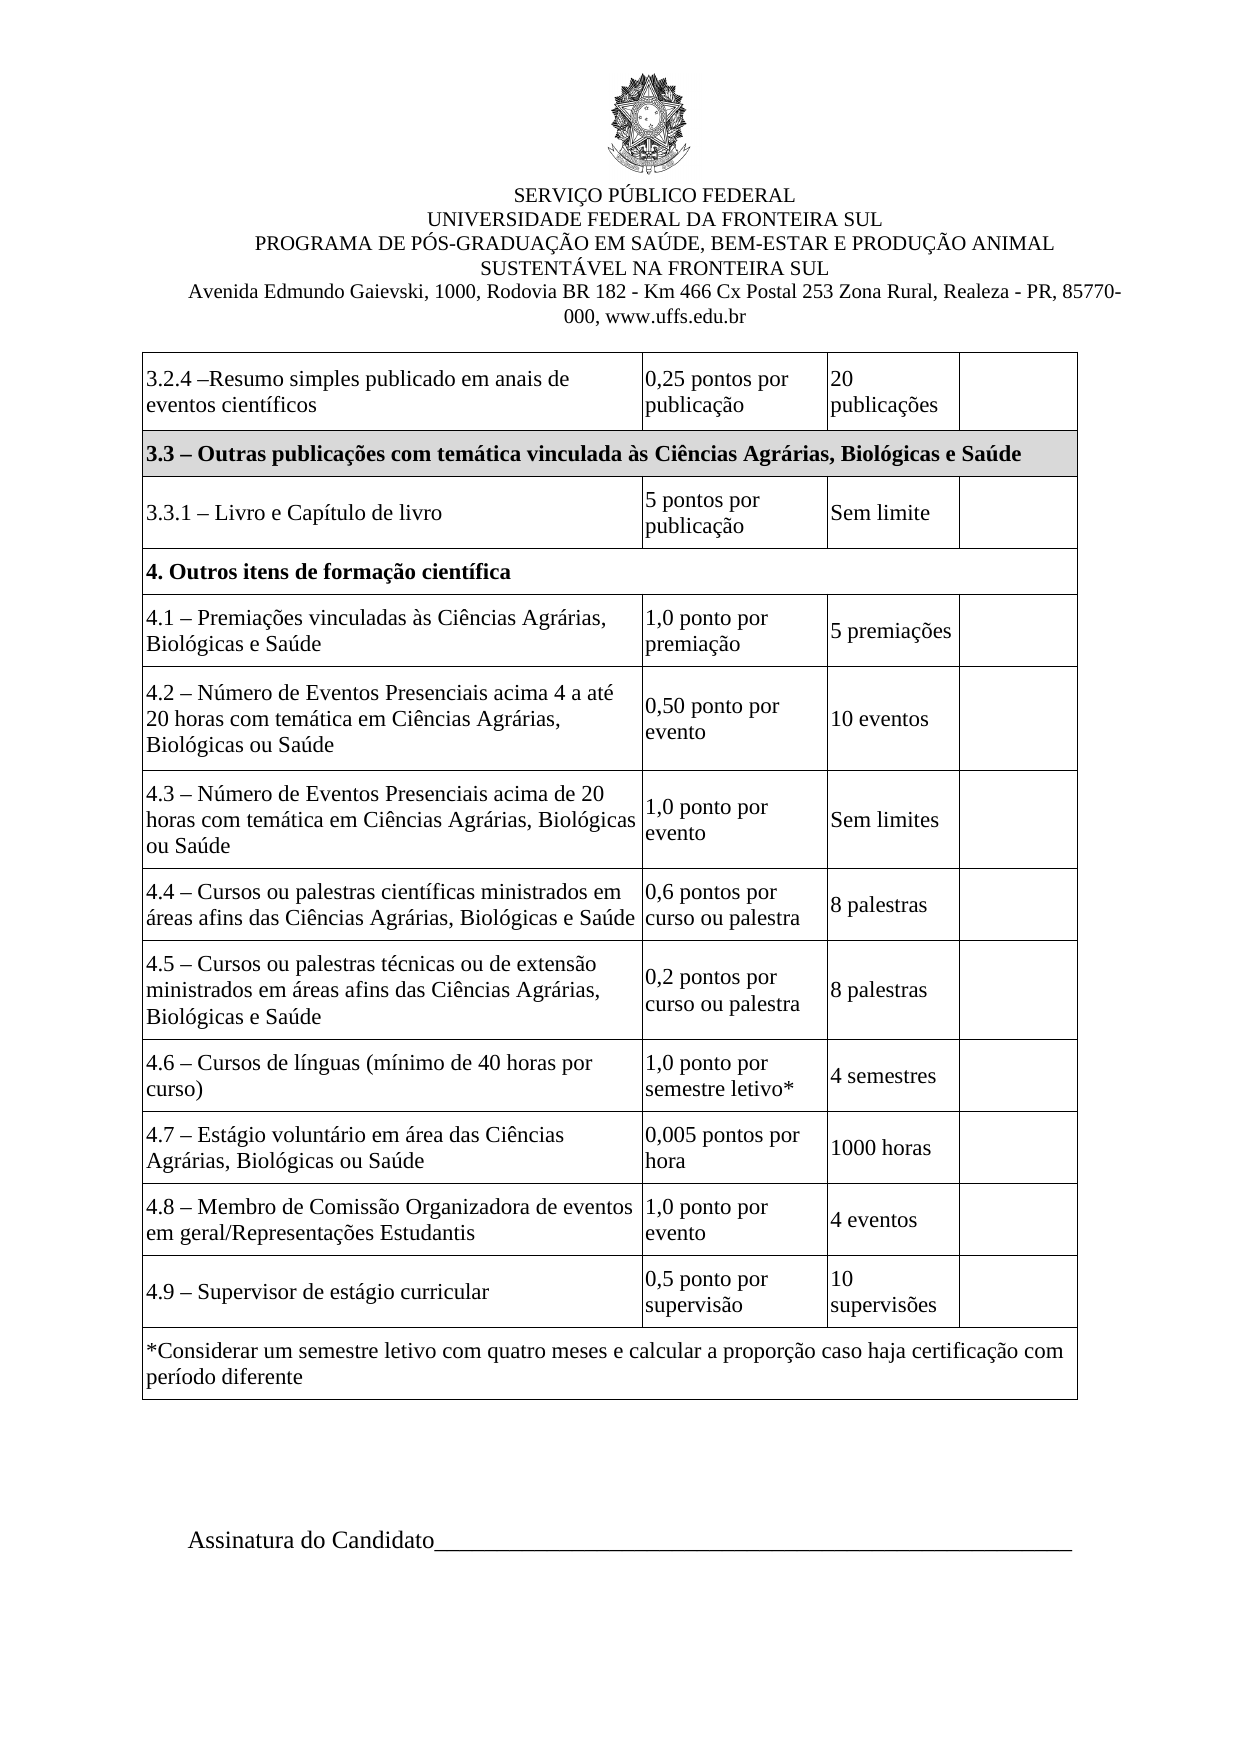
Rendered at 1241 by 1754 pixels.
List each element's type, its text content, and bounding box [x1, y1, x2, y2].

table_cell Sem limite [828, 477, 959, 548]
table_cell 4.6 – Cursos de línguas (mínimo de 40 horas por curso) [143, 1040, 642, 1111]
table_cell *Considerar um semestre letivo com quatro meses e calcular a proporção caso haja certificação com período diferente [143, 1328, 1077, 1399]
table_cell 8 palestras [828, 941, 959, 1038]
table_cell 5 premiações [828, 595, 959, 666]
table_cell 1,0 ponto por semestre letivo* [643, 1040, 827, 1111]
table_cell [960, 1112, 1077, 1183]
table_cell 4. Outros itens de formação científica [143, 549, 1077, 593]
table_cell 0,005 pontos por hora [643, 1112, 827, 1183]
table_cell [960, 595, 1077, 666]
table_cell 0,2 pontos por curso ou palestra [643, 941, 827, 1038]
table_cell 3.2.4 –Resumo simples publicado em anais de eventos científicos [143, 353, 642, 430]
table_cell 1,0 ponto por evento [643, 1184, 827, 1255]
table_cell 4.8 – Membro de Comissão Organizadora de eventos em geral/Representações Estudantis [143, 1184, 642, 1255]
table_cell [960, 667, 1077, 769]
table_cell 4.1 – Premiações vinculadas às Ciências Agrárias, Biológicas e Saúde [143, 595, 642, 666]
table_cell [960, 1256, 1077, 1327]
table_cell [960, 477, 1077, 548]
table_cell 0,25 pontos por publicação [643, 353, 827, 430]
table_cell 4.5 – Cursos ou palestras técnicas ou de extensão ministrados em áreas afins das Ciências Agrárias, Biológicas e Saúde [143, 941, 642, 1038]
table_cell [960, 1040, 1077, 1111]
table_cell 0,6 pontos por curso ou palestra [643, 869, 827, 940]
table_cell 3.3.1 – Livro e Capítulo de livro [143, 477, 642, 548]
table_cell 20 publicações [828, 353, 959, 430]
table_cell 0,5 ponto por supervisão [643, 1256, 827, 1327]
table_cell 4.3 – Número de Eventos Presenciais acima de 20 horas com temática em Ciências Agrárias, Biológicas ou Saúde [143, 771, 642, 868]
table_cell 8 palestras [828, 869, 959, 940]
table_cell 4 semestres [828, 1040, 959, 1111]
table_cell Sem limites [828, 771, 959, 868]
table_cell 10 supervisões [828, 1256, 959, 1327]
table_cell [960, 771, 1077, 868]
table_cell 4.4 – Cursos ou palestras científicas ministrados em áreas afins das Ciências Agrárias, Biológicas e Saúde [143, 869, 642, 940]
table_cell 1,0 ponto por premiação [643, 595, 827, 666]
table_cell 4.7 – Estágio voluntário em área das Ciências Agrárias, Biológicas ou Saúde [143, 1112, 642, 1183]
table_cell 4.2 – Número de Eventos Presenciais acima 4 a até 20 horas com temática em Ciências Agrárias, Biológicas ou Saúde [143, 667, 642, 769]
table_cell 3.3 – Outras publicações com temática vinculada às Ciências Agrárias, Biológicas e Saúde [143, 431, 1077, 476]
table_cell [960, 869, 1077, 940]
table_cell 1000 horas [828, 1112, 959, 1183]
table_cell [960, 1184, 1077, 1255]
table_cell 0,50 ponto por evento [643, 667, 827, 769]
table_cell [960, 941, 1077, 1038]
text Assinatura do Candidato___________________________________________________ [187, 1525, 1122, 1554]
table_cell 10 eventos [828, 667, 959, 769]
table_cell [960, 353, 1077, 430]
table_cell 4 eventos [828, 1184, 959, 1255]
table_cell 1,0 ponto por evento [643, 771, 827, 868]
table_cell 4.9 – Supervisor de estágio curricular [143, 1256, 642, 1327]
table_cell 5 pontos por publicação [643, 477, 827, 548]
